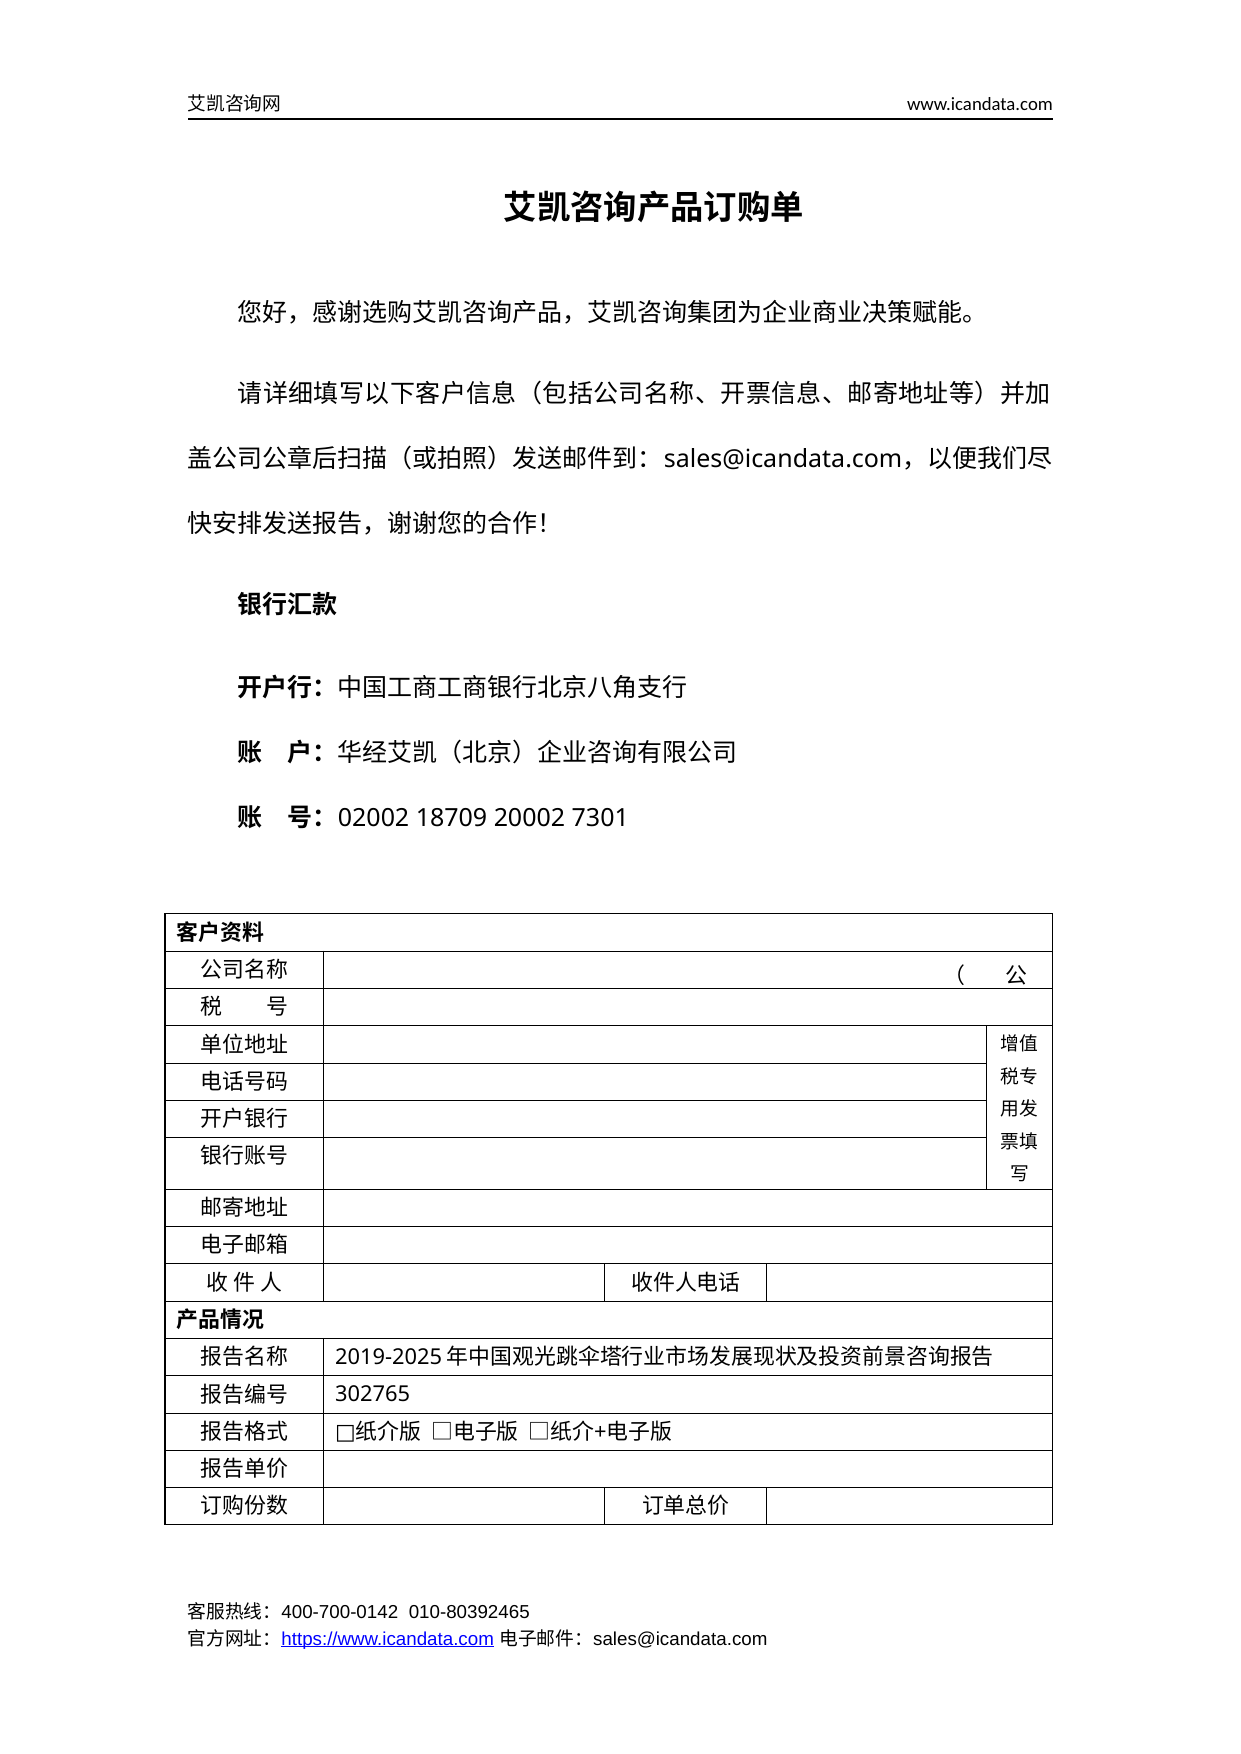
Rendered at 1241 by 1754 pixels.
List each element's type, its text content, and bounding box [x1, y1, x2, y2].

table_cell [324, 1227, 1052, 1263]
text 账 户：华经艾凯（北京）企业咨询有限公司 [187, 718, 1053, 783]
text 银行汇款 [187, 570, 1053, 635]
table_cell 邮寄地址 [166, 1190, 323, 1226]
table_cell [324, 1264, 604, 1301]
table_cell [767, 1488, 1052, 1524]
table_cell [324, 1064, 986, 1100]
table_cell 增值税专用发票填写 [987, 1026, 1052, 1189]
table_cell [324, 1138, 986, 1189]
table_cell 公司名称 [166, 952, 323, 988]
text 艾凯咨询产品订购单 [187, 172, 1053, 237]
table_cell 报告编号 [166, 1376, 323, 1412]
table_cell 电话号码 [166, 1064, 323, 1100]
text 您好，感谢选购艾凯咨询产品，艾凯咨询集团为企业商业决策赋能。 [187, 278, 1053, 343]
table_cell [324, 1488, 604, 1524]
table_cell 税 号 [166, 989, 323, 1025]
table_cell 订单总价 [605, 1488, 766, 1524]
table_cell [324, 1026, 986, 1062]
table_cell [324, 1451, 1052, 1487]
table_cell 开户银行 [166, 1101, 323, 1137]
text 开户行：中国工商工商银行北京八角支行 [187, 653, 1053, 718]
table_cell 302765 [324, 1376, 1052, 1412]
table_cell 电子邮箱 [166, 1227, 323, 1263]
table_cell [324, 989, 1052, 1025]
table_cell [767, 1264, 1052, 1301]
table_cell 2019-2025年中国观光跳伞塔行业市场发展现状及投资前景咨询报告 [324, 1339, 1052, 1375]
text 请详细填写以下客户信息（包括公司名称、开票信息、邮寄地址等）并加盖公司公章后扫描（或拍照）发送邮件到：sales@icandata.com，以便我们尽快安排发送报告，谢谢您的合作！ [187, 359, 1053, 554]
table_cell [324, 1190, 1052, 1226]
table_header 客户资料 [166, 914, 1052, 951]
table_cell 报告名称 [166, 1339, 323, 1375]
text 账 号：02002 18709 20002 7301 [187, 783, 1053, 848]
table_cell 产品情况 [166, 1302, 1052, 1338]
table_cell □纸介版 □电子版 □纸介+电子版 [324, 1414, 1052, 1450]
table_cell 银行账号 [166, 1138, 323, 1189]
table_cell 报告格式 [166, 1414, 323, 1450]
table_cell 收件人电话 [605, 1264, 766, 1301]
table_cell 订购份数 [166, 1488, 323, 1524]
table_cell [324, 1101, 986, 1137]
table_cell 收 件 人 [166, 1264, 323, 1301]
table_cell 单位地址 [166, 1026, 323, 1062]
table_cell 报告单价 [166, 1451, 323, 1487]
table_cell [324, 952, 1052, 988]
